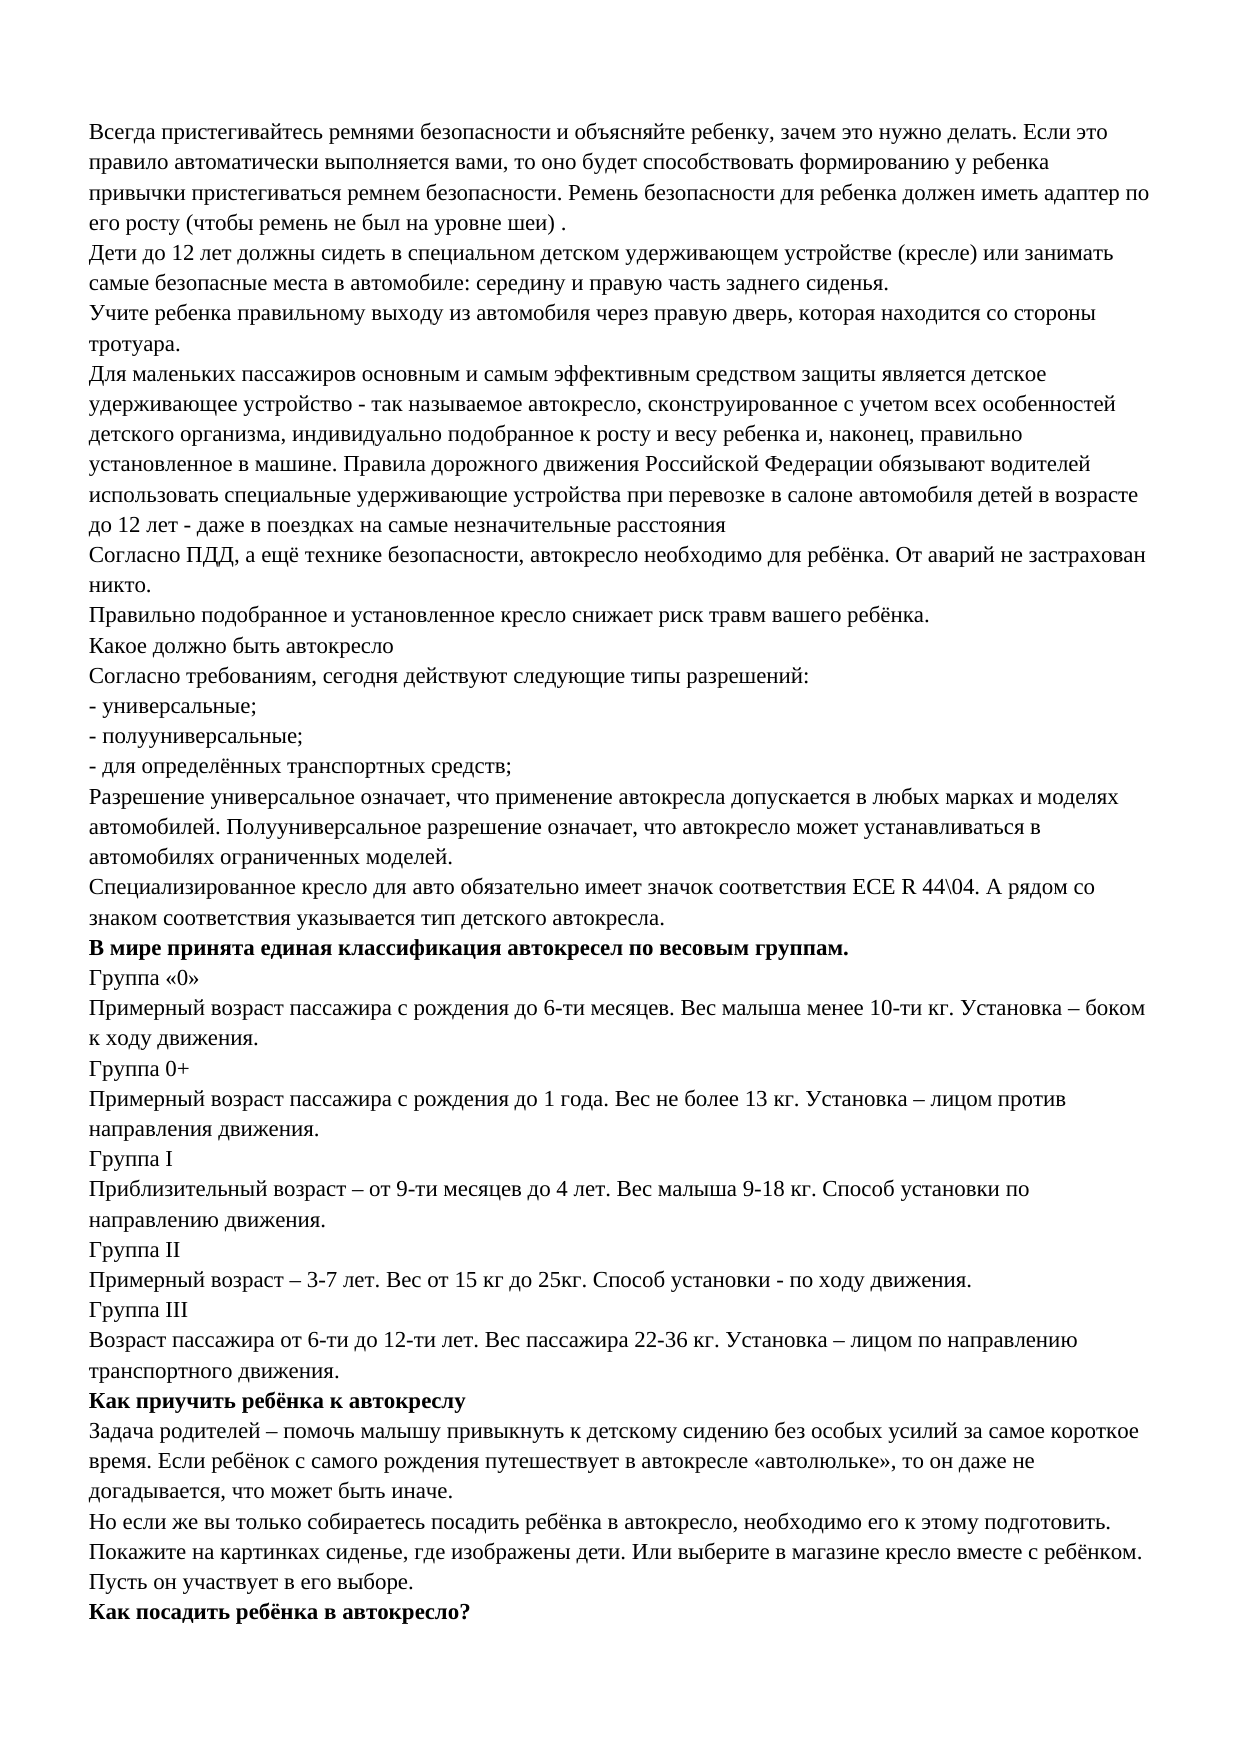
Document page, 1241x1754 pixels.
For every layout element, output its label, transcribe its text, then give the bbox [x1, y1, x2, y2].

text Как посадить ребёнка в автокресло? [89, 1598, 1152, 1625]
text - универсальные; [89, 692, 1152, 718]
text Группа 0+ [89, 1054, 1152, 1081]
text - полууниверсальные; [89, 722, 1152, 749]
text Группа «0» [89, 964, 1152, 990]
text - для определённых транспортных средств; [89, 752, 1152, 779]
text Специализированное кресло для авто обязательно имеет значок соответствия ECE R 44\04. А рядом со знаком соответствия указывается тип детского автокресла. [89, 873, 1152, 930]
text Правильно подобранное и установленное кресло снижает риск травм вашего ребёнка. [89, 601, 1152, 628]
text Как приучить ребёнка к автокреслу [89, 1387, 1152, 1413]
text Задача родителей – помочь малышу привыкнуть к детскому сидению без особых усилий за самое короткое время. Если ребёнок с самого рождения путешествует в автокресле «автолюльке», то он даже не догадывается, что может быть иначе. [89, 1417, 1152, 1504]
text Примерный возраст – 3-7 лет. Вес от 15 кг до 25кг. Способ установки - по ходу движения. [89, 1266, 1152, 1292]
text Согласно ПДД, а ещё технике безопасности, автокресло необходимо для ребёнка. От аварий не застрахован никто. [89, 541, 1152, 598]
text Всегда пристегивайтесь ремнями безопасности и объясняйте ребенку, зачем это нужно делать. Если это правило автоматически выполняется вами, то оно будет способствовать формированию у ребенка привычки пристегиваться ремнем безопасности. Ремень безопасности для ребенка должен иметь адаптер по его росту (чтобы ремень не был на уровне шеи) . [89, 118, 1152, 235]
text Дети до 12 лет должны сидеть в специальном детском удерживающем устройстве (кресле) или занимать самые безопасные места в автомобиле: середину и правую часть заднего сиденья. [89, 239, 1152, 296]
text Учите ребенка правильному выходу из автомобиля через правую дверь, которая находится со стороны тротуара. [89, 299, 1152, 356]
text Группа III [89, 1296, 1152, 1323]
text В мире принята единая классификация автокресел по весовым группам. [89, 934, 1152, 960]
text Для маленьких пассажиров основным и самым эффективным средством защиты является детское удерживающее устройство - так называемое автокресло, сконструированное с учетом всех особенностей детского организма, индивидуально подобранное к росту и весу ребенка и, наконец, правильно установленное в машине. Правила дорожного движения Российской Федерации обязывают водителей использовать специальные удерживающие устройства при перевозке в салоне автомобиля детей в возрасте до 12 лет - даже в поездках на самые незначительные расстояния [89, 360, 1152, 537]
text Группа I [89, 1145, 1152, 1172]
text Возраст пассажира от 6-ти до 12-ти лет. Вес пассажира 22-36 кг. Установка – лицом по направлению транспортного движения. [89, 1326, 1152, 1383]
text Разрешение универсальное означает, что применение автокресла допускается в любых марках и моделях автомобилей. Полууниверсальное разрешение означает, что автокресло может устанавливаться в автомобилях ограниченных моделей. [89, 783, 1152, 869]
text Согласно требованиям, сегодня действуют следующие типы разрешений: [89, 662, 1152, 688]
text Какое должно быть автокресло [89, 632, 1152, 658]
text Примерный возраст пассажира с рождения до 1 года. Вес не более 13 кг. Установка – лицом против направления движения. [89, 1085, 1152, 1141]
text Приблизительный возраст – от 9-ти месяцев до 4 лет. Вес малыша 9-18 кг. Способ установки по направлению движения. [89, 1175, 1152, 1232]
text Но если же вы только собираетесь посадить ребёнка в автокресло, необходимо его к этому подготовить. Покажите на картинках сиденье, где изображены дети. Или выберите в магазине кресло вместе с ребёнком. Пусть он участвует в его выборе. [89, 1508, 1152, 1594]
text Группа II [89, 1236, 1152, 1262]
text Примерный возраст пассажира с рождения до 6-ти месяцев. Вес малыша менее 10-ти кг. Установка – боком к ходу движения. [89, 994, 1152, 1051]
